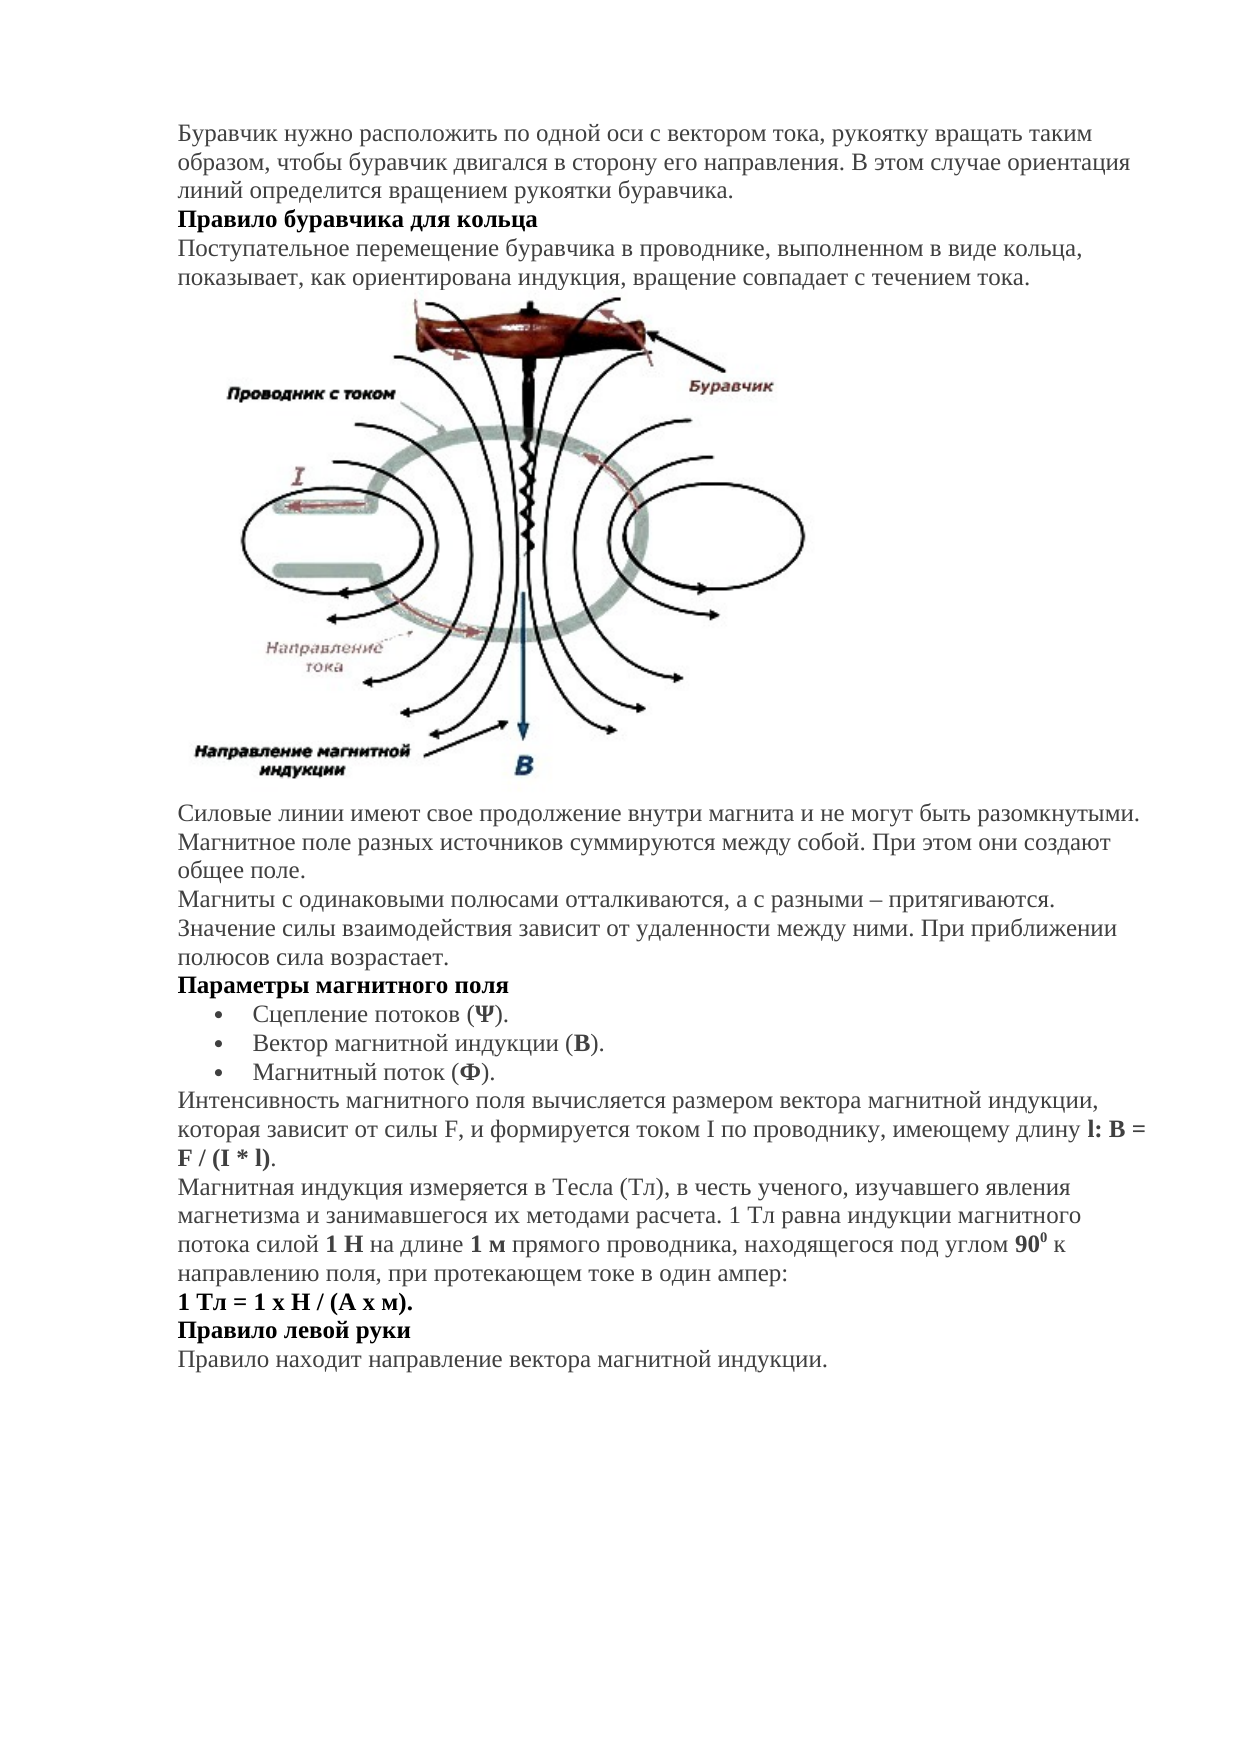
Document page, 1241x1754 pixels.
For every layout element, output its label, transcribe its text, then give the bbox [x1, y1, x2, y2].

text 1 Тл = 1 х Н / (А х м). [177, 1287, 1152, 1316]
text Магнитная индукция измеряется в Тесла (Тл), в честь ученого, изучавшего явления магнетизма и занимавшегося их методами расчета. 1 Тл равна индукции магнитного потока силой 1 Н на длине 1 м прямого проводника, находящегося под углом 900 к направлению поля, при протекающем токе в один ампер: [177, 1172, 1152, 1287]
picture [177, 290, 846, 799]
text Силовые линии имеют свое продолжение внутри магнита и не могут быть разомкнутыми. [177, 798, 1152, 827]
text Магнитное поле разных источников суммируются между собой. При этом они создают общее поле. [177, 827, 1152, 884]
text Буравчик нужно расположить по одной оси с вектором тока, рукоятку вращать таким образом, чтобы буравчик двигался в сторону его направления. В этом случае ориентация линий определится вращением рукоятки буравчика. [177, 118, 1152, 204]
text Правило левой руки [177, 1316, 1152, 1344]
text Параметры магнитного поля [177, 971, 1152, 999]
text Поступательное перемещение буравчика в проводнике, выполненном в виде кольца, показывает, как ориентирована индукция, вращение совпадает с течением тока. [177, 233, 1152, 291]
list Сцепление потоков (Ψ). [215, 999, 1152, 1028]
text Правило буравчика для кольца [177, 204, 1152, 233]
text Магниты с одинаковыми полюсами отталкиваются, а с разными – притягиваются. Значение силы взаимодействия зависит от удаленности между ними. При приближении полюсов сила возрастает. [177, 884, 1152, 971]
text Интенсивность магнитного поля вычисляется размером вектора магнитной индукции, которая зависит от силы F, и формируется током I по проводнику, имеющему длину l: В = F / (I * l). [177, 1086, 1152, 1172]
list Вектор магнитной индукции (В). [215, 1028, 1152, 1057]
text Правило находит направление вектора магнитной индукции. [177, 1344, 1152, 1373]
list Магнитный поток (Ф). [215, 1057, 1152, 1086]
